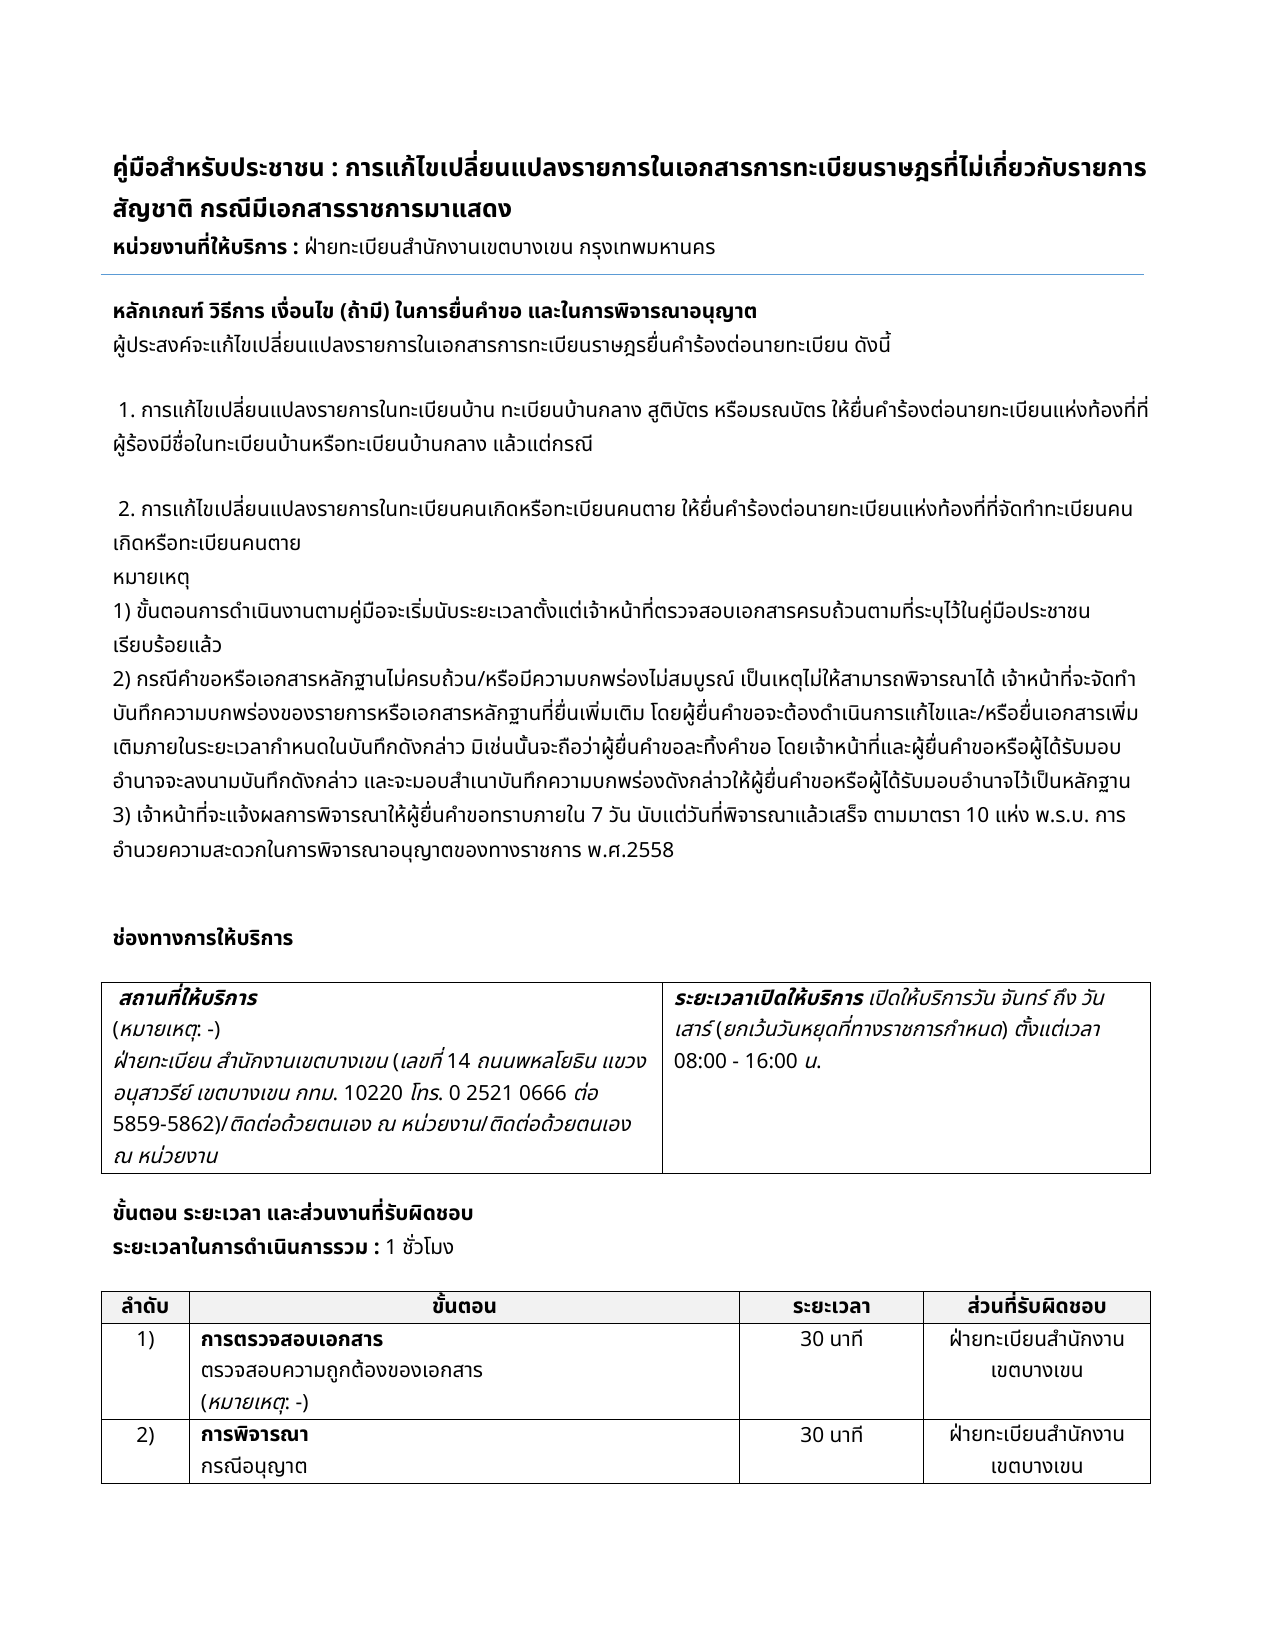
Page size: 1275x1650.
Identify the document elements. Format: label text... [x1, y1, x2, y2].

table_cell 2) [102, 1420, 189, 1483]
table_cell ฝ่ายทะเบียนสำนักงานเขตบางเขน [924, 1324, 1150, 1419]
table_header ระยะเวลาเปิดให้บริการ เปิดให้บริการวัน จันทร์ ถึง วันเสาร์ (ยกเว้นวันหยุดที่ทางราชการกำหนด) ตั้งแต่เวลา 08:00 - 16:00 น. [663, 983, 1150, 1172]
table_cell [190, 1420, 739, 1483]
text หลักเกณฑ์ วิธีการ เงื่อนไข (ถ้ามี) ในการยื่นคำขอ และในการพิจารณาอนุญาต [112, 297, 1162, 328]
text คู่มือสำหรับประชาชน : การแก้ไขเปลี่ยนแปลงรายการในเอกสารการทะเบียนราษฎรที่ไม่เกี่ยวกับรายการสัญชาติ กรณีมีเอกสารราชการมาแสดง [112, 150, 1162, 229]
table_cell การตรวจสอบเอกสาร ตรวจสอบความถูกต้องของเอกสาร (หมายเหตุ: -) [190, 1324, 739, 1419]
table_cell 30 นาที [740, 1420, 923, 1483]
text ช่องทางการให้บริการ [112, 923, 1162, 955]
text ขั้นตอน ระยะเวลา และส่วนงานที่รับผิดชอบ [112, 1198, 1162, 1229]
table_header ระยะเวลา [740, 1292, 923, 1323]
text หน่วยงานที่ให้บริการ : ฝ่ายทะเบียนสำนักงานเขตบางเขน กรุงเทพมหานคร [112, 232, 1162, 263]
table_header ส่วนที่รับผิดชอบ [924, 1292, 1150, 1323]
table_cell ฝ่ายทะเบียนสำนักงานเขตบางเขน [924, 1420, 1150, 1483]
table_header ลำดับ [102, 1292, 189, 1323]
table_header ขั้นตอน [190, 1292, 739, 1323]
table_cell 1) [102, 1324, 189, 1419]
table_cell 30 นาที [740, 1324, 923, 1419]
table_header สถานที่ให้บริการ (หมายเหตุ: -) ฝ่ายทะเบียน สำนักงานเขตบางเขน (เลขที่ 14 ถนนพหลโยธิน แขวงอนุสาวรีย์ เขตบางเขน กทม. 10220 โทร. 0 2521 0666 ต่อ 5859-5862)/ติดต่อด้วยตนเอง ณ หน่วยงาน/ติดต่อด้วยตนเอง ณ หน่วยงาน [102, 983, 662, 1172]
text ผู้ประสงค์จะแก้ไขเปลี่ยนแปลงรายการในเอกสารการทะเบียนราษฎรยื่นคำร้องต่อนายทะเบียน ดังนี้ 1. การแก้ไขเปลี่ยนแปลงรายการในทะเบียนบ้าน ทะเบียนบ้านกลาง สูติบัตร หรือมรณบัตร ให้ยื่นคำร้องต่อนายทะเบียนแห่งท้องที่ที่ผู้ร้องมีชื่อในทะเบียนบ้านหรือทะเบียนบ้านกลาง แล้วแต่กรณี 2. การแก้ไขเปลี่ยนแปลงรายการในทะเบียนคนเกิดหรือทะเบียนคนตาย ให้ยื่นคำร้องต่อนายทะเบียนแห่งท้องที่ที่จัดทำทะเบียนคนเกิดหรือทะเบียนคนตาย หมายเหตุ 1) ขั้นตอนการดำเนินงานตามคู่มือจะเริ่มนับระยะเวลาตั้งแต่เจ้าหน้าที่ตรวจสอบเอกสารครบถ้วนตามที่ระบุไว้ในคู่มือประชาชนเรียบร้อยแล้ว 2) กรณีคำขอหรือเอกสารหลักฐานไม่ครบถ้วน/หรือมีความบกพร่องไม่สมบูรณ์ เป็นเหตุไม่ให้สามารถพิจารณาได้ เจ้าหน้าที่จะจัดทำบันทึกความบกพร่องของรายการหรือเอกสารหลักฐานที่ยื่นเพิ่มเติม โดยผู้ยื่นคำขอจะต้องดำเนินการแก้ไขและ/หรือยื่นเอกสารเพิ่มเติมภายในระยะเวลากำหนดในบันทึกดังกล่าว มิเช่นนั้นจะถือว่าผู้ยื่นคำขอละทิ้งคำขอ โดยเจ้าหน้าที่และผู้ยื่นคำขอหรือผู้ได้รับมอบอำนาจจะลงนามบันทึกดังกล่าว และจะมอบสำเนาบันทึกความบกพร่องดังกล่าวให้ผู้ยื่นคำขอหรือผู้ได้รับมอบอำนาจไว้เป็นหลักฐาน 3) เจ้าหน้าที่จะแจ้งผลการพิจารณาให้ผู้ยื่นคำขอทราบภายใน 7 วัน นับแต่วันที่พิจารณาแล้วเสร็จ ตามมาตรา10 แห่ง พ.ร.บ. การอำนวยความสะดวกในการพิจารณาอนุญาตของทางราชการ พ.ศ.2558 [112, 331, 1162, 897]
text ระยะเวลาในการดำเนินการรวม : 1 ชั่วโมง [112, 1232, 1162, 1263]
